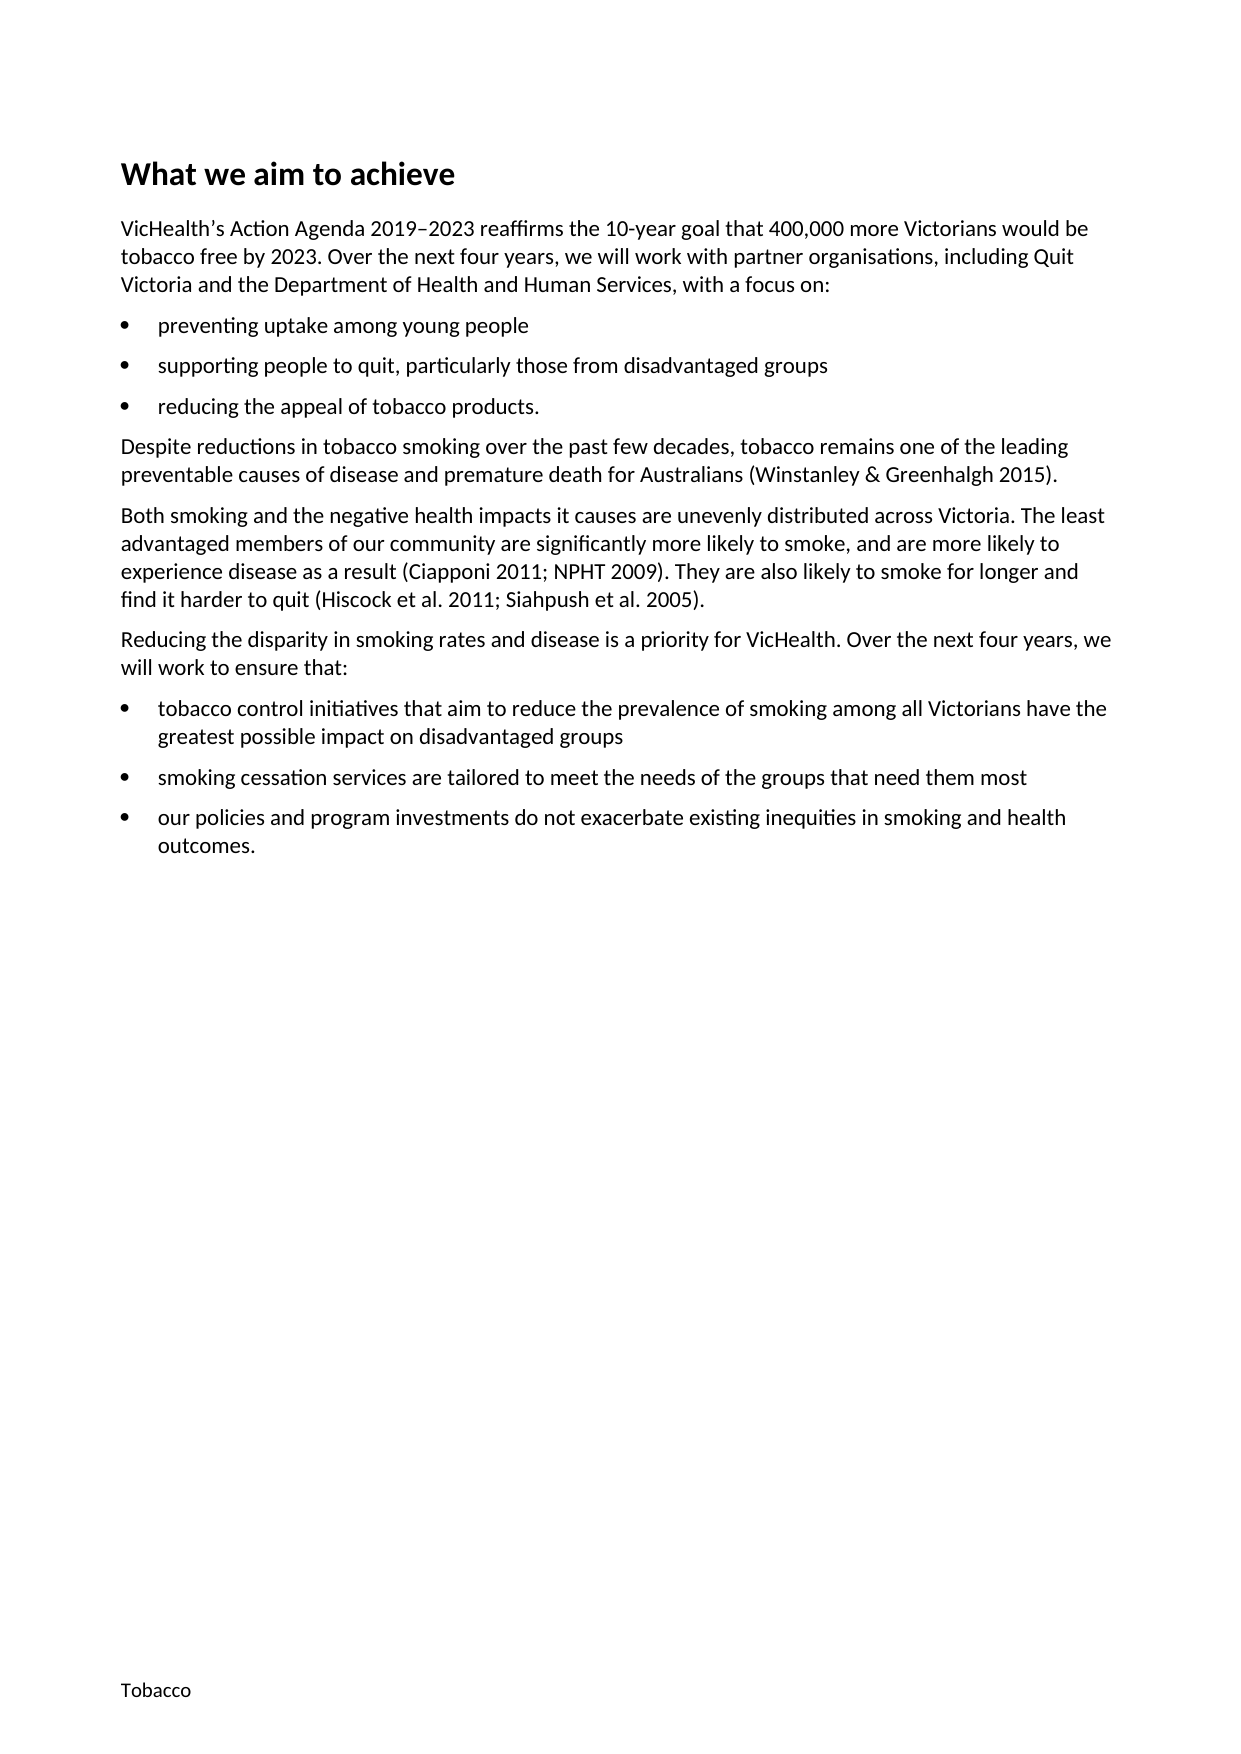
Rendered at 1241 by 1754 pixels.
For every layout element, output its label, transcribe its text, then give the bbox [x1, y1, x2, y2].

text Despite reductions in tobacco smoking over the past few decades, tobacco remains one of the leading preventable causes of disease and premature death for Australians (Winstanley & Greenhalgh 2015). [121, 432, 1120, 488]
list tobacco control initiatives that aim to reduce the prevalence of smoking among all Victorians have the greatest possible impact on disadvantaged groups [121, 694, 1120, 750]
subtitle What we aim to achieve [121, 146, 1120, 193]
text Reducing the disparity in smoking rates and disease is a priority for VicHealth. Over the next four years, we will work to ensure that: [121, 626, 1120, 682]
list supporting people to quit, particularly those from disadvantaged groups [121, 351, 1120, 379]
list smoking cessation services are tailored to meet the needs of the groups that need them most [121, 763, 1120, 791]
list preventing uptake among young people [121, 311, 1120, 339]
text VicHealth’s Action Agenda 2019–2023 reaffirms the 10-year goal that 400,000 more Victorians would be tobacco free by 2023. Over the next four years, we will work with partner organisations, including Quit Victoria and the Department of Health and Human Services, with a focus on: [121, 214, 1120, 298]
list our policies and program investments do not exacerbate existing inequities in smoking and health outcomes. [121, 803, 1120, 859]
text Both smoking and the negative health impacts it causes are unevenly distributed across Victoria. The least advantaged members of our community are significantly more likely to smoke, and are more likely to experience disease as a result (Ciapponi 2011; NPHT 2009). They are also likely to smoke for longer and find it harder to quit (Hiscock et al. 2011; Siahpush et al. 2005). [121, 501, 1120, 613]
list reducing the appeal of tobacco products. [121, 392, 1120, 420]
